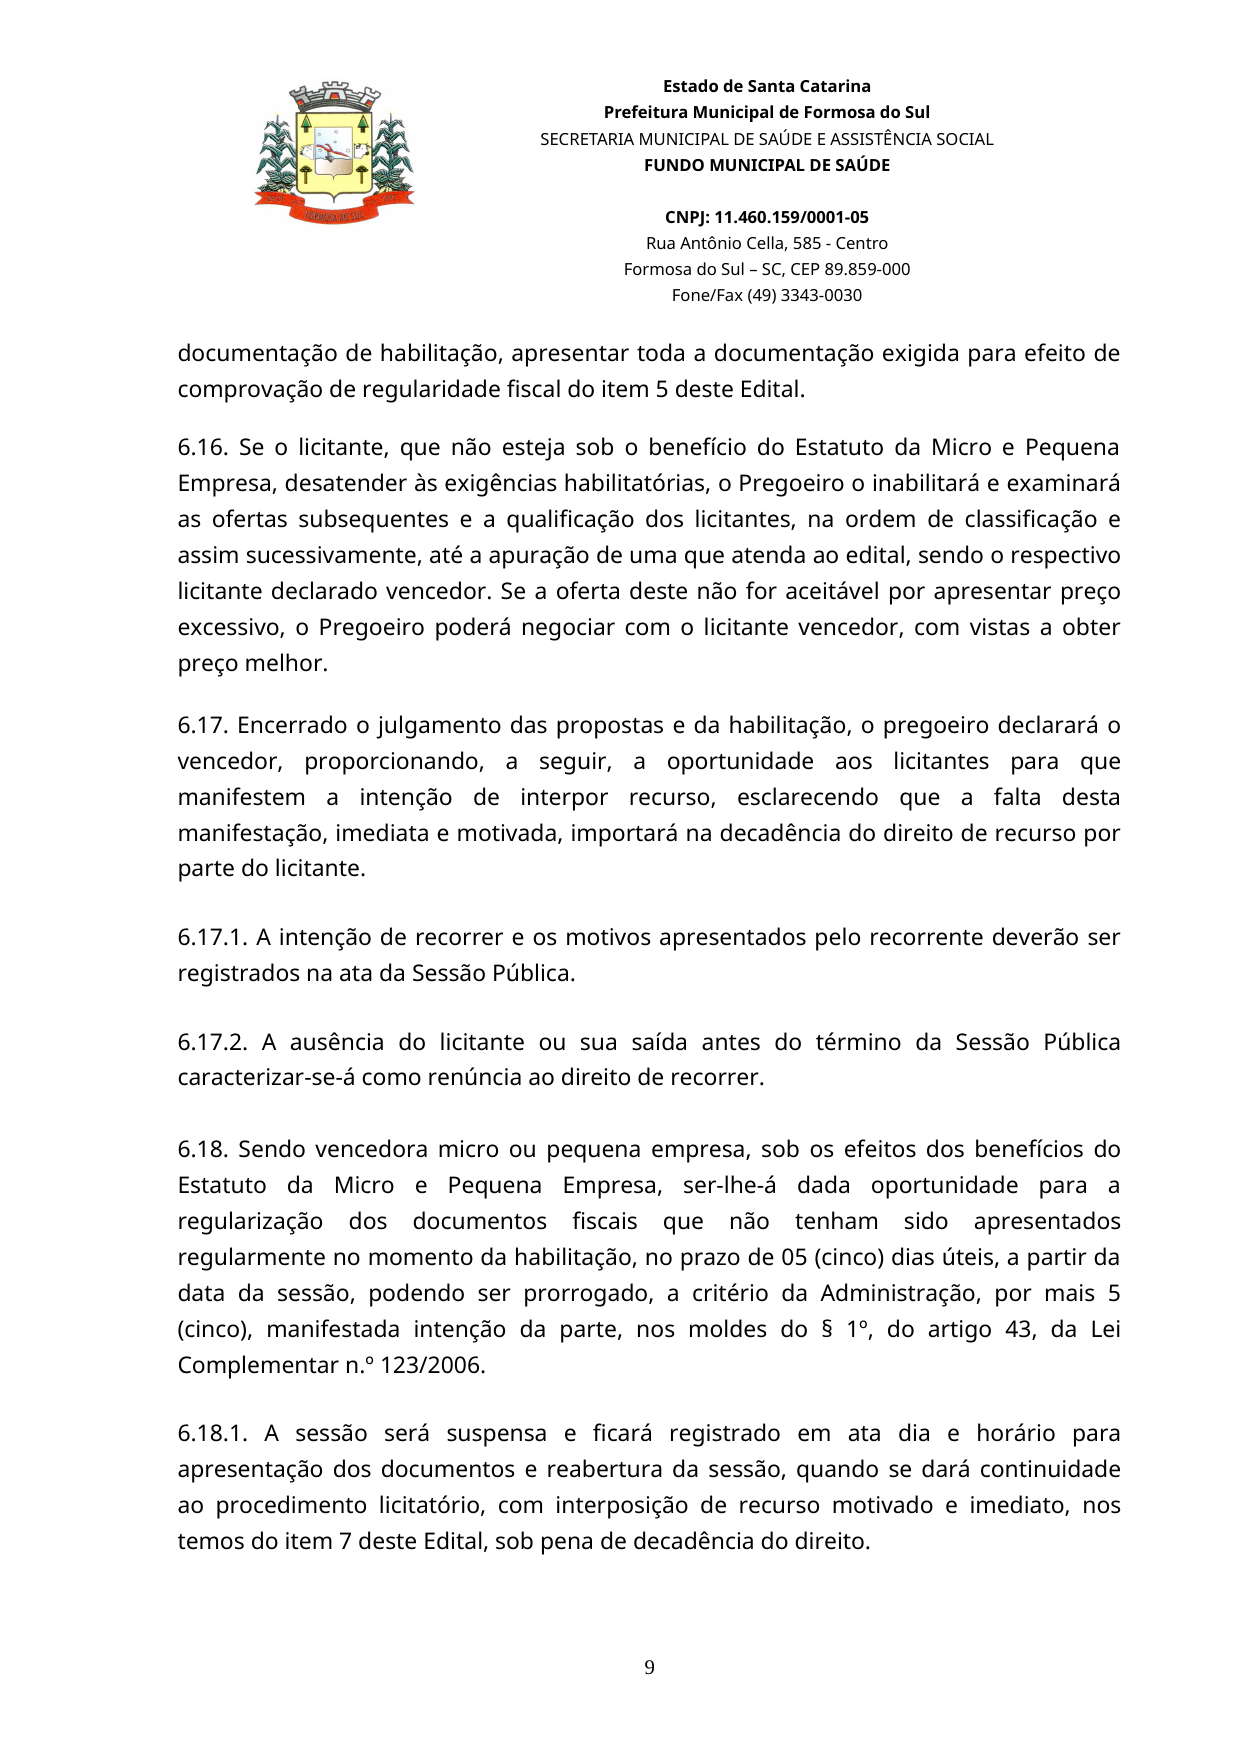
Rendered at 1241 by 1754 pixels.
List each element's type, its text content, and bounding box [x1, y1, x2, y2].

picture [250, 75, 421, 233]
text 6.17.2. A ausência do licitante ou sua saída antes do término da Sessão Pública caracterizar-se-á como renúncia ao direito de recorrer. [177, 1025, 1122, 1093]
text 6.18.1. A sessão será suspensa e ficará registrado em ata dia e horário para apresentação dos documentos e reabertura da sessão, quando se dará continuidade ao procedimento licitatório, com interposição de recurso motivado e imediato, nos temos do item 7 deste Edital, sob pena de decadência do direito. [177, 1417, 1122, 1556]
text 6.18. Sendo vencedora micro ou pequena empresa, sob os efeitos dos benefícios do Estatuto da Micro e Pequena Empresa, ser-lhe-á dada oportunidade para a regularização dos documentos fiscais que não tenham sido apresentados regularmente no momento da habilitação, no prazo de 05 (cinco) dias úteis, a partir da data da sessão, podendo ser prorrogado, a critério da Administração, por mais 5 (cinco), manifestada intenção da parte, nos moldes do § 1º, do artigo 43, da Lei Complementar n.º 123/2006. [177, 1133, 1122, 1380]
text 6.17.1. A intenção de recorrer e os motivos apresentados pelo recorrente deverão ser registrados na ata da Sessão Pública. [177, 921, 1122, 988]
text 6.17. Encerrado o julgamento das propostas e da habilitação, o pregoeiro declarará o vencedor, proporcionando, a seguir, a oportunidade aos licitantes para que manifestem a intenção de interpor recurso, esclarecendo que a falta desta manifestação, imediata e motivada, importará na decadência do direito de recurso por parte do licitante. [177, 709, 1122, 884]
text 6.16. Se o licitante, que não esteja sob o benefício do Estatuto da Micro e Pequena Empresa, desatender às exigências habilitatórias, o Pregoeiro o inabilitará e examinará as ofertas subsequentes e a qualificação dos licitantes, na ordem de classificação e assim sucessivamente, até a apuração de uma que atenda ao edital, sendo o respectivo licitante declarado vencedor. Se a oferta deste não for aceitável por apresentar preço excessivo, o Pregoeiro poderá negociar com o licitante vencedor, com vistas a obter preço melhor. [177, 431, 1122, 678]
